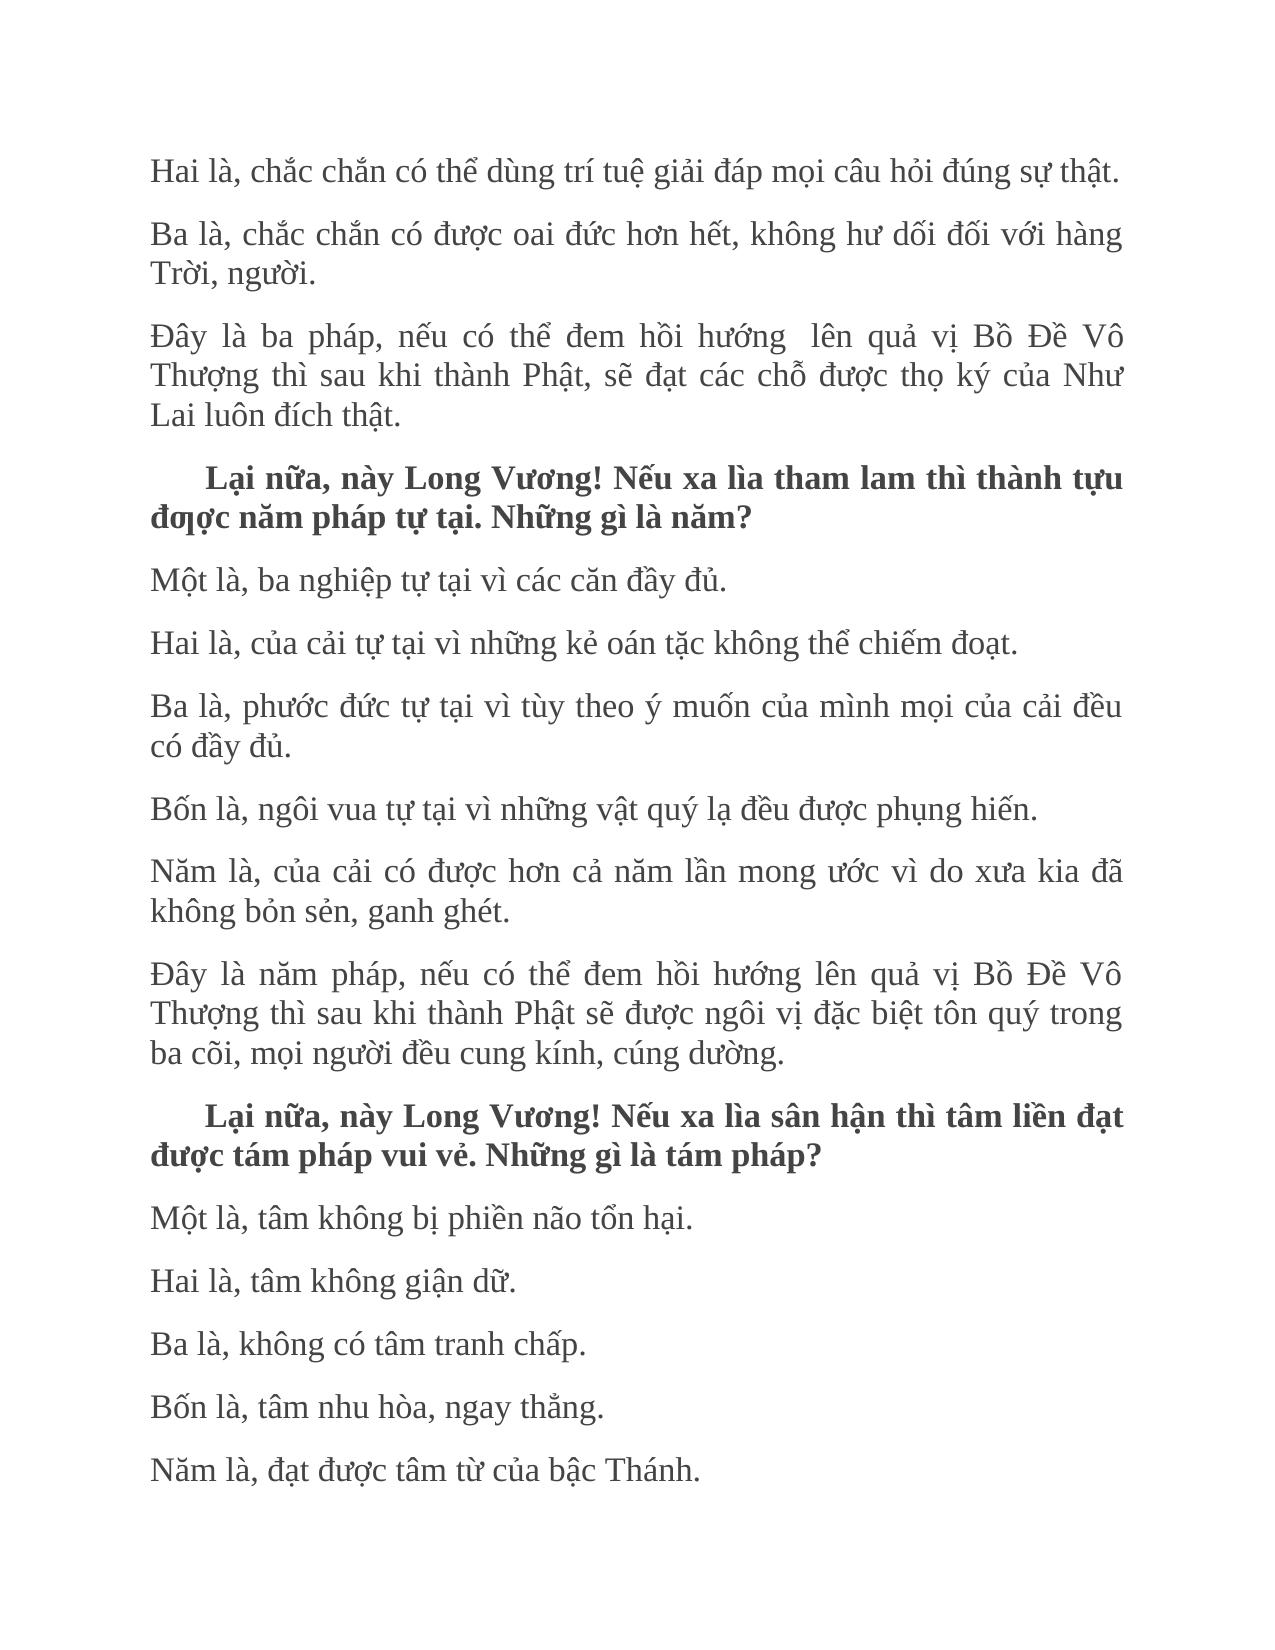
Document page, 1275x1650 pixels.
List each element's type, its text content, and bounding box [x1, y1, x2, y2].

text Hai là, chắc chắn có thể dùng trí tuệ giải đáp mọi câu hỏi đúng sự thật. [150, 150, 1125, 189]
text Đây là ba pháp, nếu có thể đem hồi hướng lên quả vị Bồ Đề Vô Thượng thì sau khi thành Phật, sẽ đạt các chỗ được thọ ký của Như Lai luôn đích thật. [150, 315, 1125, 434]
text Ba là, không có tâm tranh chấp. [150, 1323, 1125, 1363]
text Một là, ba nghiệp tự tại vì các căn đầy đủ. [150, 559, 1125, 599]
text Năm là, của cải có được hơn cả năm lần mong ước vì do xưa kia đã không bỏn sẻn, ganh ghét. [150, 851, 1125, 930]
text Đây là năm pháp, nếu có thể đem hồi hướng lên quả vị Bồ Đề Vô Thượng thì sau khi thành Phật sẽ được ngôi vị đặc biệt tôn quý trong ba cõi, mọi người đều cung kính, cúng dường. [150, 953, 1125, 1072]
text Hai là, tâm không giận dữ. [150, 1260, 1125, 1300]
text Bốn là, tâm nhu hòa, ngay thẳng. [150, 1386, 1125, 1426]
text Hai là, của cải tự tại vì những kẻ oán tặc không thể chiếm đoạt. [150, 622, 1125, 662]
text Năm là, đạt được tâm từ của bậc Thánh. [150, 1449, 1125, 1488]
text Ba là, phước đức tự tại vì tùy theo ý muốn của mình mọi của cải đều có đầy đủ. [150, 685, 1125, 764]
text Một là, tâm không bị phiền não tổn hại. [150, 1197, 1125, 1237]
text Bốn là, ngôi vua tự tại vì những vật quý lạ đều được phụng hiến. [150, 788, 1125, 827]
text Lại nữa, này Long Vương! Nếu xa lìa sân hận thì tâm liền đạt được tám pháp vui vẻ. Những gì là tám pháp? [150, 1095, 1125, 1174]
text Lại nữa, này Long Vương! Nếu xa lìa tham lam thì thành tựu đƣợc năm pháp tự tại. Những gì là năm? [150, 457, 1125, 536]
text Ba là, chắc chắn có được oai đức hơn hết, không hư dối đối với hàng Trời, người. [150, 213, 1125, 292]
